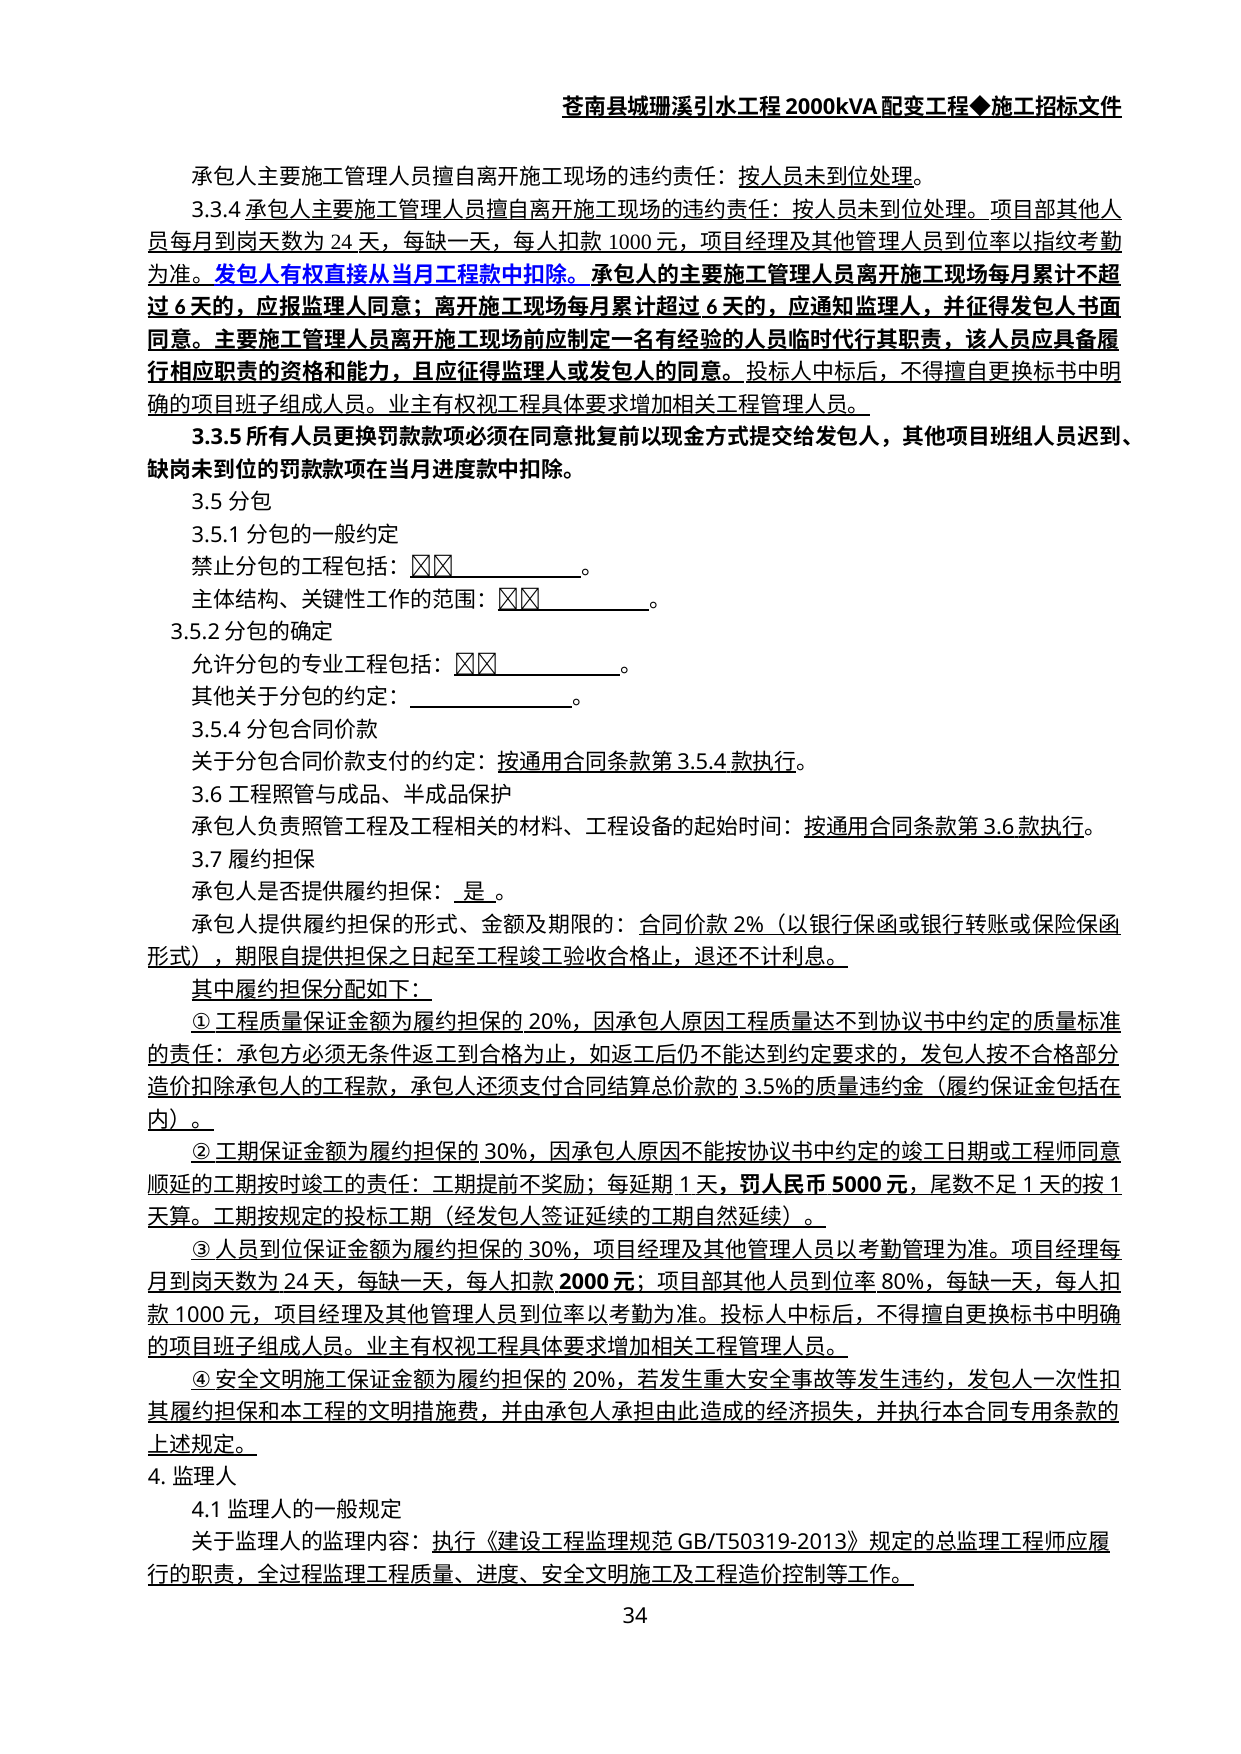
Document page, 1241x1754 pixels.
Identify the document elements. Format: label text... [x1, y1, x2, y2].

text 3.5.1 分包的一般约定 [148, 516, 1122, 549]
text ②工期保证金额为履约担保的30%，因承包人原因不能按协议书中约定的竣工日期或工程师同意顺延的工期按时竣工的责任：工期提前不奖励；每延期1天，罚人民币5000元，尾数不足1天的按1天算。工期按规定的投标工期（经发包人签证延续的工期自然延续）。 [148, 1134, 1122, 1231]
text ①工程质量保证金额为履约担保的20%，因承包人原因工程质量达不到协议书中约定的质量标准的责任：承包方必须无条件返工到合格为止，如返工后仍不能达到约定要求的，发包人按不合格部分造价扣除承包人的工程款，承包人还须支付合同结算总价款的3.5%的质量违约金（履约保证金包括在内）。 [148, 1004, 1122, 1134]
text 3.5.2分包的确定 [148, 614, 1122, 646]
text 承包人提供履约担保的形式、金额及期限的：合同价款2%（以银行保函或银行转账或保险保函形式），期限自提供担保之日起至工程竣工验收合格止，退还不计利息。 [148, 906, 1122, 971]
text 承包人负责照管工程及工程相关的材料、工程设备的起始时间：按通用合同条款第3.6款执行。 [148, 809, 1122, 841]
text 主体结构、关键性工作的范围： 。 [148, 581, 1122, 614]
text 3.3.4承包人主要施工管理人员擅自离开施工现场的违约责任：按人员未到位处理。项目部其他人员每月到岗天数为 24 天，每缺一天，每人扣款 1000元，项目经理及其他管理人员到位率以指纹考勤为准。发包人有权直接从当月工程款中扣除。承包人的主要施工管理人员离开施工现场每月累计不超过6天的，应报监理人同意；离开施工现场每月累计超过6天的，应通知监理人，并征得发包人书面同意。主要施工管理人员离开施工现场前应制定一名有经验的人员临时代行其职责，该人员应具备履行相应职责的资格和能力，且应征得监理人或发包人的同意。投标人中标后，不得擅自更换标书中明确的项目班子组成人员。业主有权视工程具体要求增加相关工程管理人员。 [148, 191, 1122, 251]
text 禁止分包的工程包括： 。 [148, 549, 1122, 581]
text 其中履约担保分配如下： [148, 971, 1122, 1004]
text 3.6 工程照管与成品、半成品保护 [148, 776, 1122, 809]
subtitle 4. 监理人 [148, 1459, 1122, 1491]
text 3.3.4承包人主要施工管理人员擅自离开施工现场的违约责任：按人员未到位处理。项目部其他人员每月到岗天数为 24 天，每缺一天，每人扣款 1000元，项目经理及其他管理人员到位率以指纹考勤为准。发包人有权直接从当月工程款中扣除。承包人的主要施工管理人员离开施工现场每月累计不超过6天的，应报监理人同意；离开施工现场每月累计超过6天的，应通知监理人，并征得发包人书面同意。主要施工管理人员离开施工现场前应制定一名有经验的人员临时代行其职责，该人员应具备履行相应职责的资格和能力，且应征得监理人或发包人的同意。投标人中标后，不得擅自更换标书中明确的项目班子组成人员。业主有权视工程具体要求增加相关工程管理人员。 [148, 252, 1122, 419]
text 3.7 履约担保 [148, 841, 1122, 874]
text 承包人主要施工管理人员擅自离开施工现场的违约责任：按人员未到位处理。 [148, 159, 1122, 191]
text 关于分包合同价款支付的约定：按通用合同条款第3.5.4款执行。 [148, 744, 1122, 776]
text 其他关于分包的约定： 。 [148, 679, 1122, 711]
text ③人员到位保证金额为履约担保的30%，项目经理及其他管理人员以考勤管理为准。项目经理每月到岗天数为24天，每缺一天，每人扣款2000元；项目部其他人员到位率80%，每缺一天，每人扣款1000元，项目经理及其他管理人员到位率以考勤为准。投标人中标后，不得擅自更换标书中明确的项目班子组成人员。业主有权视工程具体要求增加相关工程管理人员。 [148, 1231, 1122, 1361]
text 3.5.4 分包合同价款 [148, 711, 1122, 744]
text 3.5 分包 [148, 484, 1122, 516]
text 承包人是否提供履约担保： 是 。 [148, 874, 1122, 906]
text 4.1监理人的一般规定 [148, 1491, 1122, 1524]
text ④安全文明施工保证金额为履约担保的20%，若发生重大安全事故等发生违约，发包人一次性扣其履约担保和本工程的文明措施费，并由承包人承担由此造成的经济损失，并执行本合同专用条款的上述规定。 [148, 1361, 1122, 1459]
text 允许分包的专业工程包括： 。 [148, 646, 1122, 679]
text 3.3.5所有人员更换罚款款项必须在同意批复前以现金方式提交给发包人，其他项目班组人员迟到、缺岗未到位的罚款款项在当月进度款中扣除。 [148, 419, 1122, 484]
text 关于监理人的监理内容：执行《建设工程监理规范GB/T50319-2013》规定的总监理工程师应履行的职责，全过程监理工程质量、进度、安全文明施工及工程造价控制等工作。 [148, 1524, 1122, 1589]
